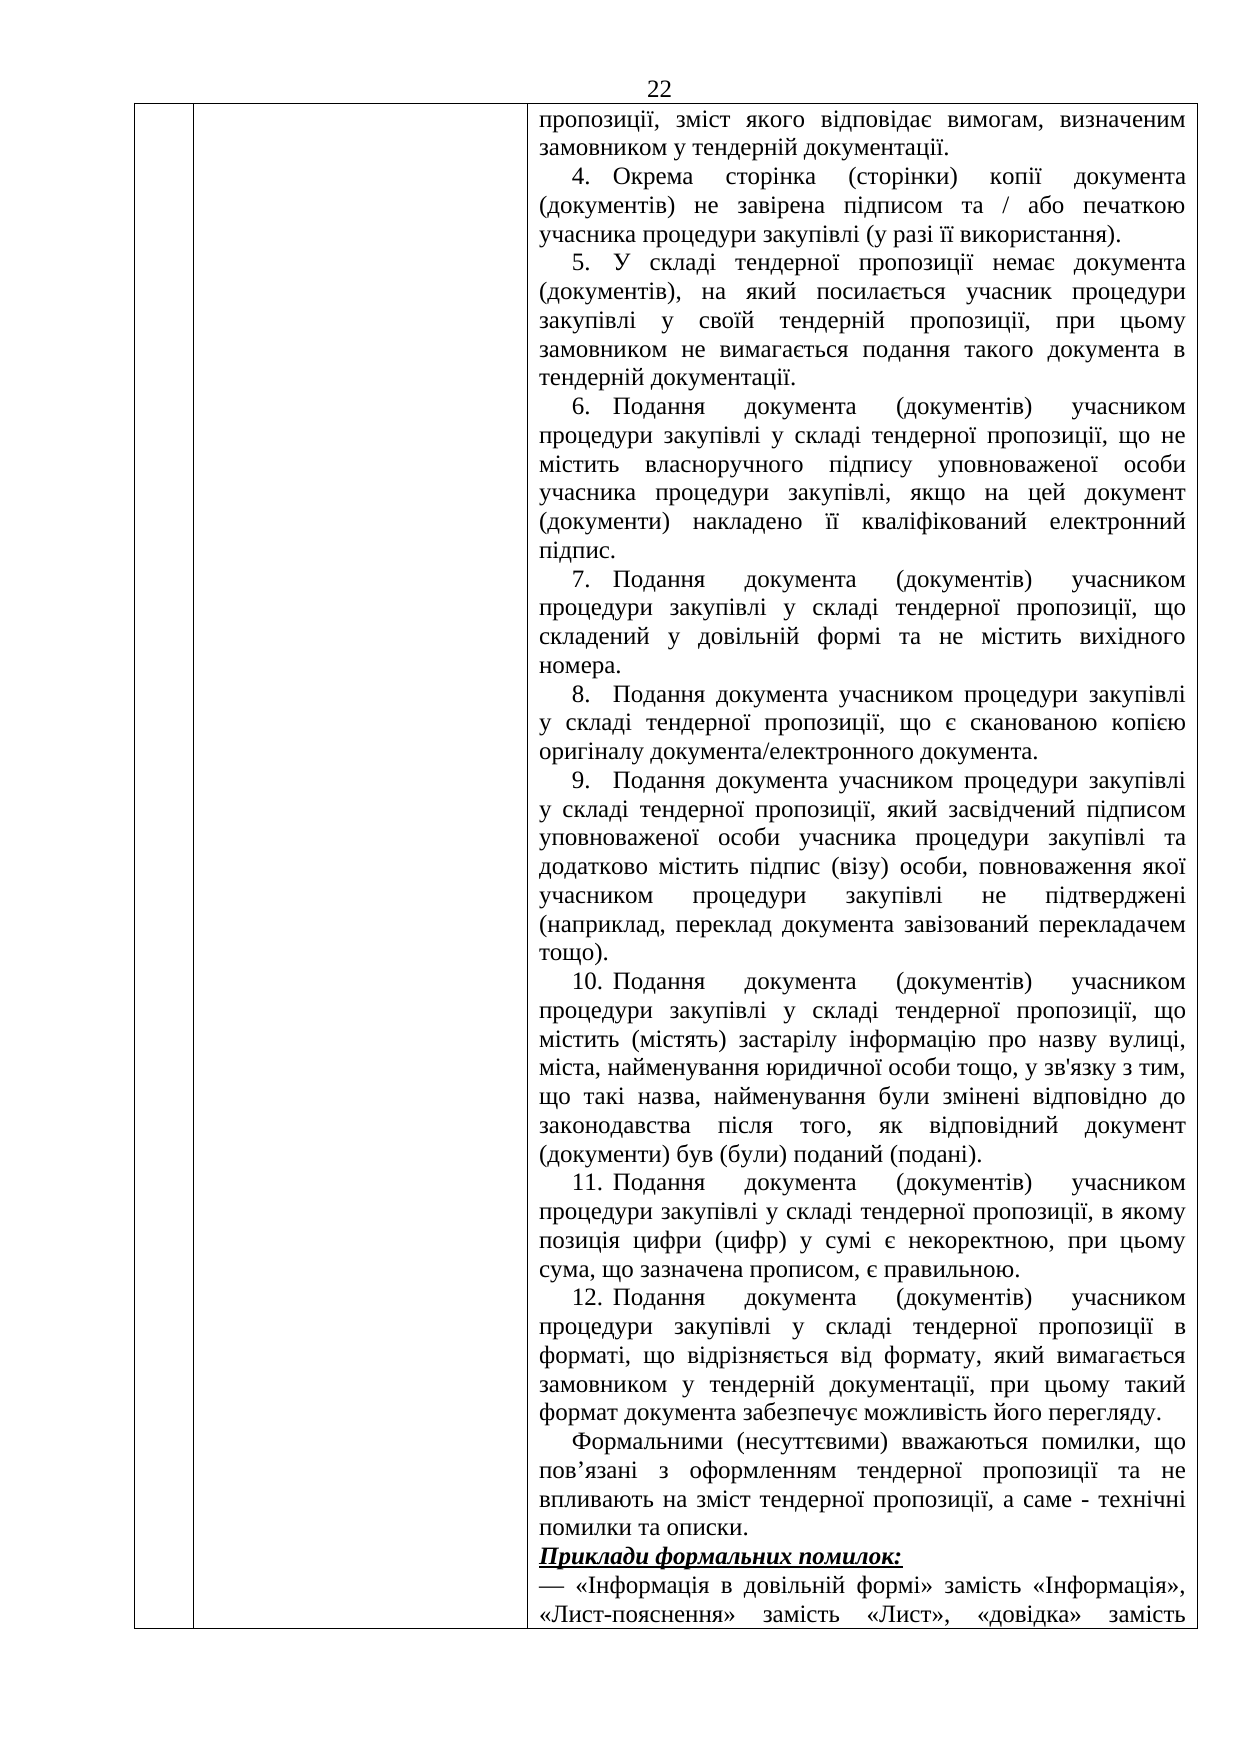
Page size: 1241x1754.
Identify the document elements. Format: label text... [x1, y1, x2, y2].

table_cell 3 [135, 104, 193, 1627]
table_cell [194, 104, 527, 1627]
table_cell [528, 104, 1197, 1627]
